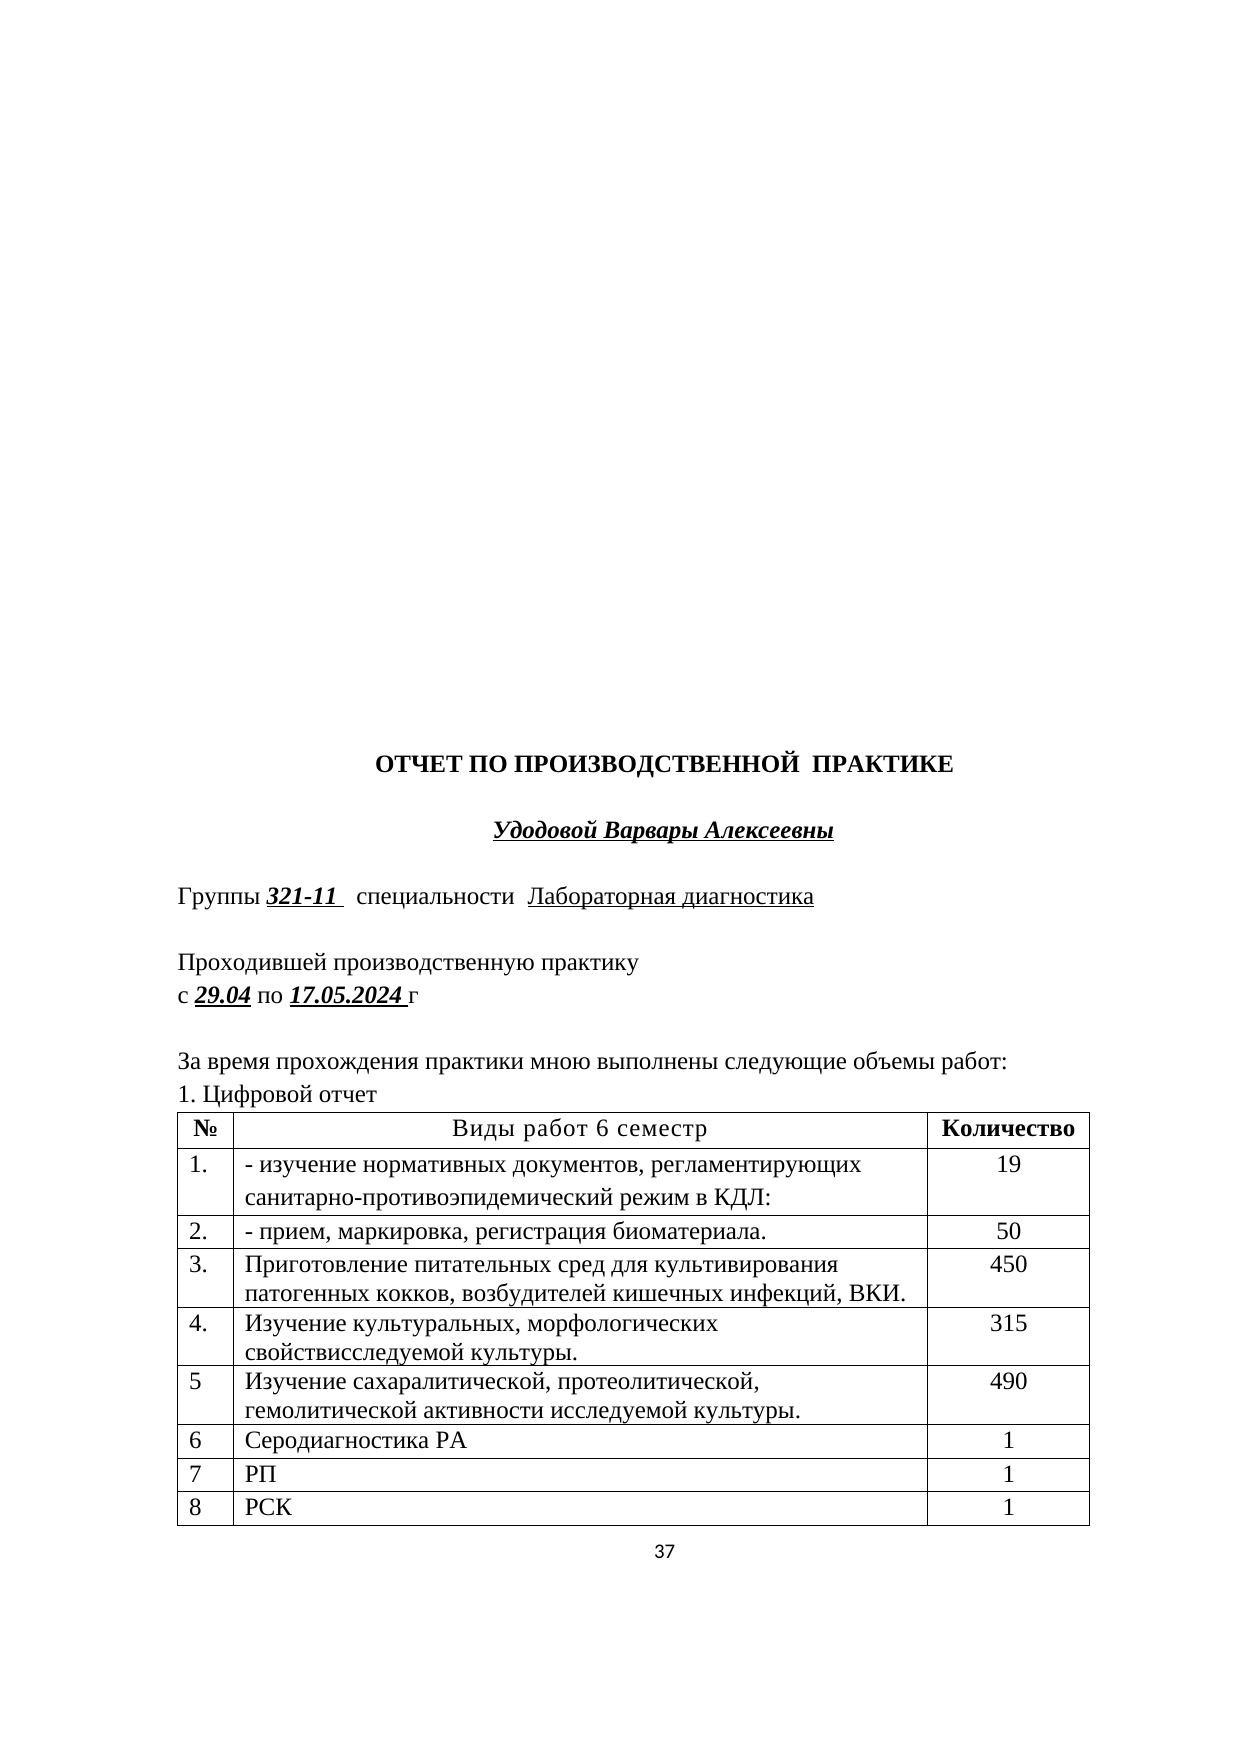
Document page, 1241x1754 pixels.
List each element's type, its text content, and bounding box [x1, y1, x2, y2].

text ОТЧЕТ ПО ПРОИЗВОДСТВЕННОЙ ПРАКТИКЕ [177, 749, 1152, 778]
table_cell 1. [178, 1149, 233, 1215]
table_cell 6 [178, 1425, 233, 1458]
table_cell Приготовление питательных сред для культивирования патогенных кокков, возбудителей кишечных инфекций, ВКИ. [234, 1249, 927, 1307]
table_header № [178, 1113, 233, 1148]
table_cell 3. [178, 1249, 233, 1307]
table_cell 1 [928, 1425, 1089, 1458]
table_cell 315 [928, 1308, 1089, 1365]
table_cell 19 [928, 1149, 1089, 1215]
table_cell Изучение культуральных, морфологических свойствисследуемой культуры. [234, 1308, 927, 1365]
table_cell 450 [928, 1249, 1089, 1307]
table_cell 490 [928, 1366, 1089, 1424]
table_cell 1 [928, 1492, 1089, 1525]
table_cell 8 [178, 1492, 233, 1525]
text За время прохождения практики мною выполнены следующие объемы работ: [177, 1046, 1152, 1075]
table_cell 1 [928, 1459, 1089, 1491]
table_cell 2. [178, 1216, 233, 1248]
table_cell - изучение нормативных документов, регламентирующих санитарно-противоэпидемический режим в КДЛ: [234, 1149, 927, 1215]
table_header Виды работ 6 семестр [234, 1113, 927, 1148]
table_cell РП [234, 1459, 927, 1491]
text Удодовой Варвары Алексеевны [177, 815, 1152, 844]
table_cell Серодиагностика РА [234, 1425, 927, 1458]
table_cell 5 [178, 1366, 233, 1424]
table_header Количество [928, 1113, 1089, 1148]
table_cell РСК [234, 1492, 927, 1525]
table_cell 4. [178, 1308, 233, 1365]
text с 29.04 по 17.05.2024 г [177, 980, 1152, 1009]
table_cell Изучение сахаралитической, протеолитической, гемолитической активности исследуемой культуры. [234, 1366, 927, 1424]
text Проходившей производственную практику [177, 947, 1152, 976]
table_cell 7 [178, 1459, 233, 1491]
text 1. Цифровой отчет [177, 1079, 1152, 1108]
text Группы 321-11 специальности Лабораторная диагностика [177, 881, 1152, 910]
table_cell 50 [928, 1216, 1089, 1248]
table_cell - прием, маркировка, регистрация биоматериала. [234, 1216, 927, 1248]
